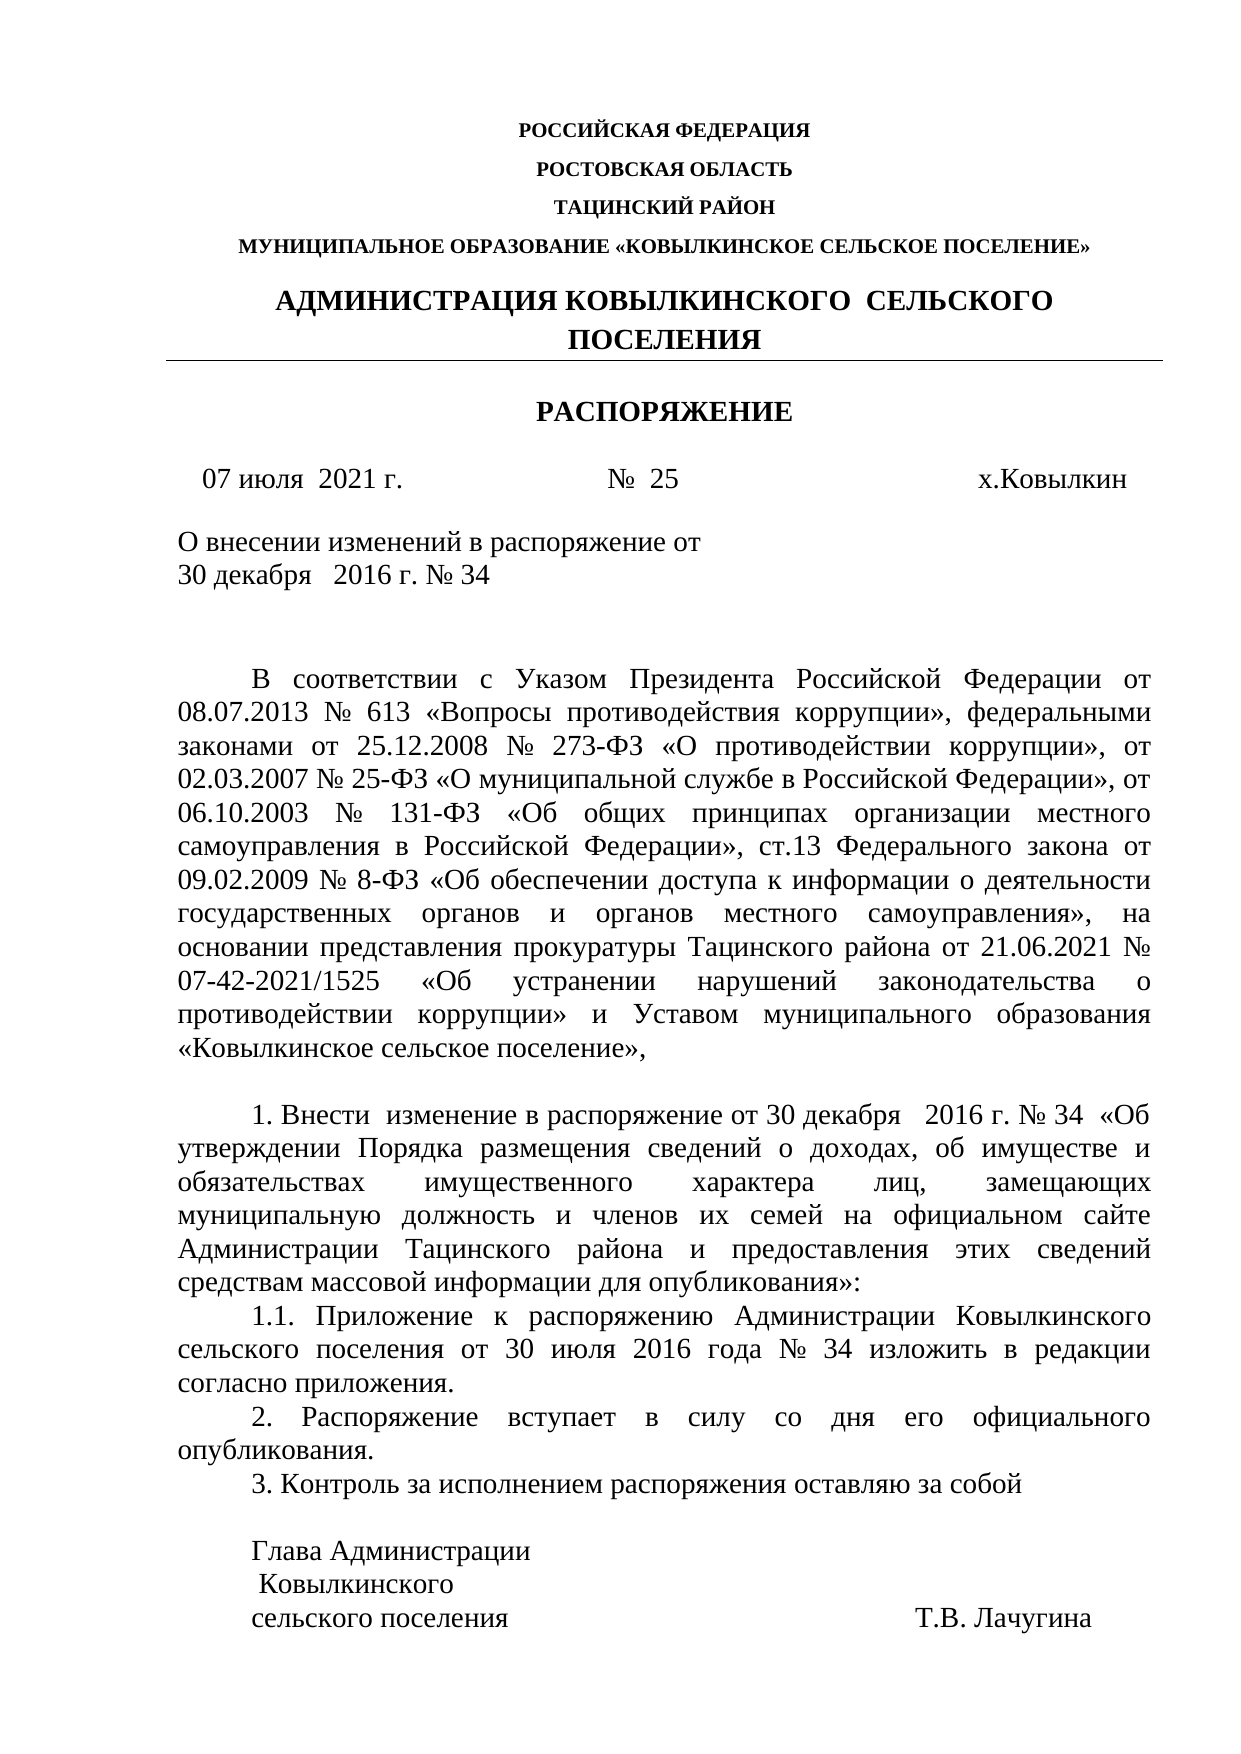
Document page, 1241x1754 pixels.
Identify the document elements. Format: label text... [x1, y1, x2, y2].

table_header РОССИЙСКАЯ ФЕДЕРАЦИЯ РОСТОВСКАЯ ОБЛАСТЬ ТАЦИНСКИЙ РАЙОН МУНИЦИПАЛЬНОЕ ОБРАЗОВАНИЕ «КОВЫЛКИНСКОЕ СЕЛЬСКОЕ ПОСЕЛЕНИЕ» АДМИНИСТРАЦИЯ КОВЫЛКИНСКОГО СЕЛЬСКОГО ПОСЕЛЕНИЯ [166, 118, 1163, 360]
text 2. Распоряжение вступает в силу со дня его официального опубликования. [177, 1399, 1152, 1466]
text В соответствии с Указом Президента Российской Федерации от 08.07.2013 № 613 «Вопросы противодействия коррупции», федеральными законами от 25.12.2008 № 273-ФЗ «О противодействии коррупции», от 02.03.2007 № 25-ФЗ «О муниципальной службе в Российской Федерации», от 06.10.2003 № 131-ФЗ «Об общих принципах организации местного самоуправления в Российской Федерации», ст.13 Федерального закона от 09.02.2009 № 8-ФЗ «Об обеспечении доступа к информации о деятельности государственных органов и органов местного самоуправления», на основании представления прокуратуры Тацинского района от 21.06.2021 № 07-42-2021/1525 «Об устранении нарушений законодательства о противодействии коррупции» и Уставом муниципального образования «Ковылкинское сельское поселение», [177, 661, 1152, 1063]
text Глава Администрации [177, 1533, 1152, 1566]
text сельского поселения Т.В. Лачугина [177, 1600, 1152, 1633]
text Ковылкинского [177, 1566, 1152, 1600]
text 07 июля 2021 г. № 25 х.Ковылкин [177, 461, 1152, 495]
text 1.1. Приложение к распоряжению Администрации Ковылкинского сельского поселения от 30 июля 2016 года № 34 изложить в редакции согласно приложения. [177, 1298, 1152, 1399]
text 1. Внести изменение в распоряжение от 30 декабря 2016 г. № 34 «Об утверждении Порядка размещения сведений о доходах, об имуществе и обязательствах имущественного характера лиц, замещающих муниципальную должность и членов их семей на официальном сайте Администрации Тацинского района и предоставления этих сведений средствам массовой информации для опубликования»: [177, 1097, 1152, 1298]
text 3. Контроль за исполнением распоряжения оставляю за собой [177, 1466, 1152, 1499]
table_header О внесении изменений в распоряжение от 30 декабря 2016 г. № 34 [166, 524, 740, 632]
text РАСПОРЯЖЕНИЕ [177, 394, 1152, 428]
